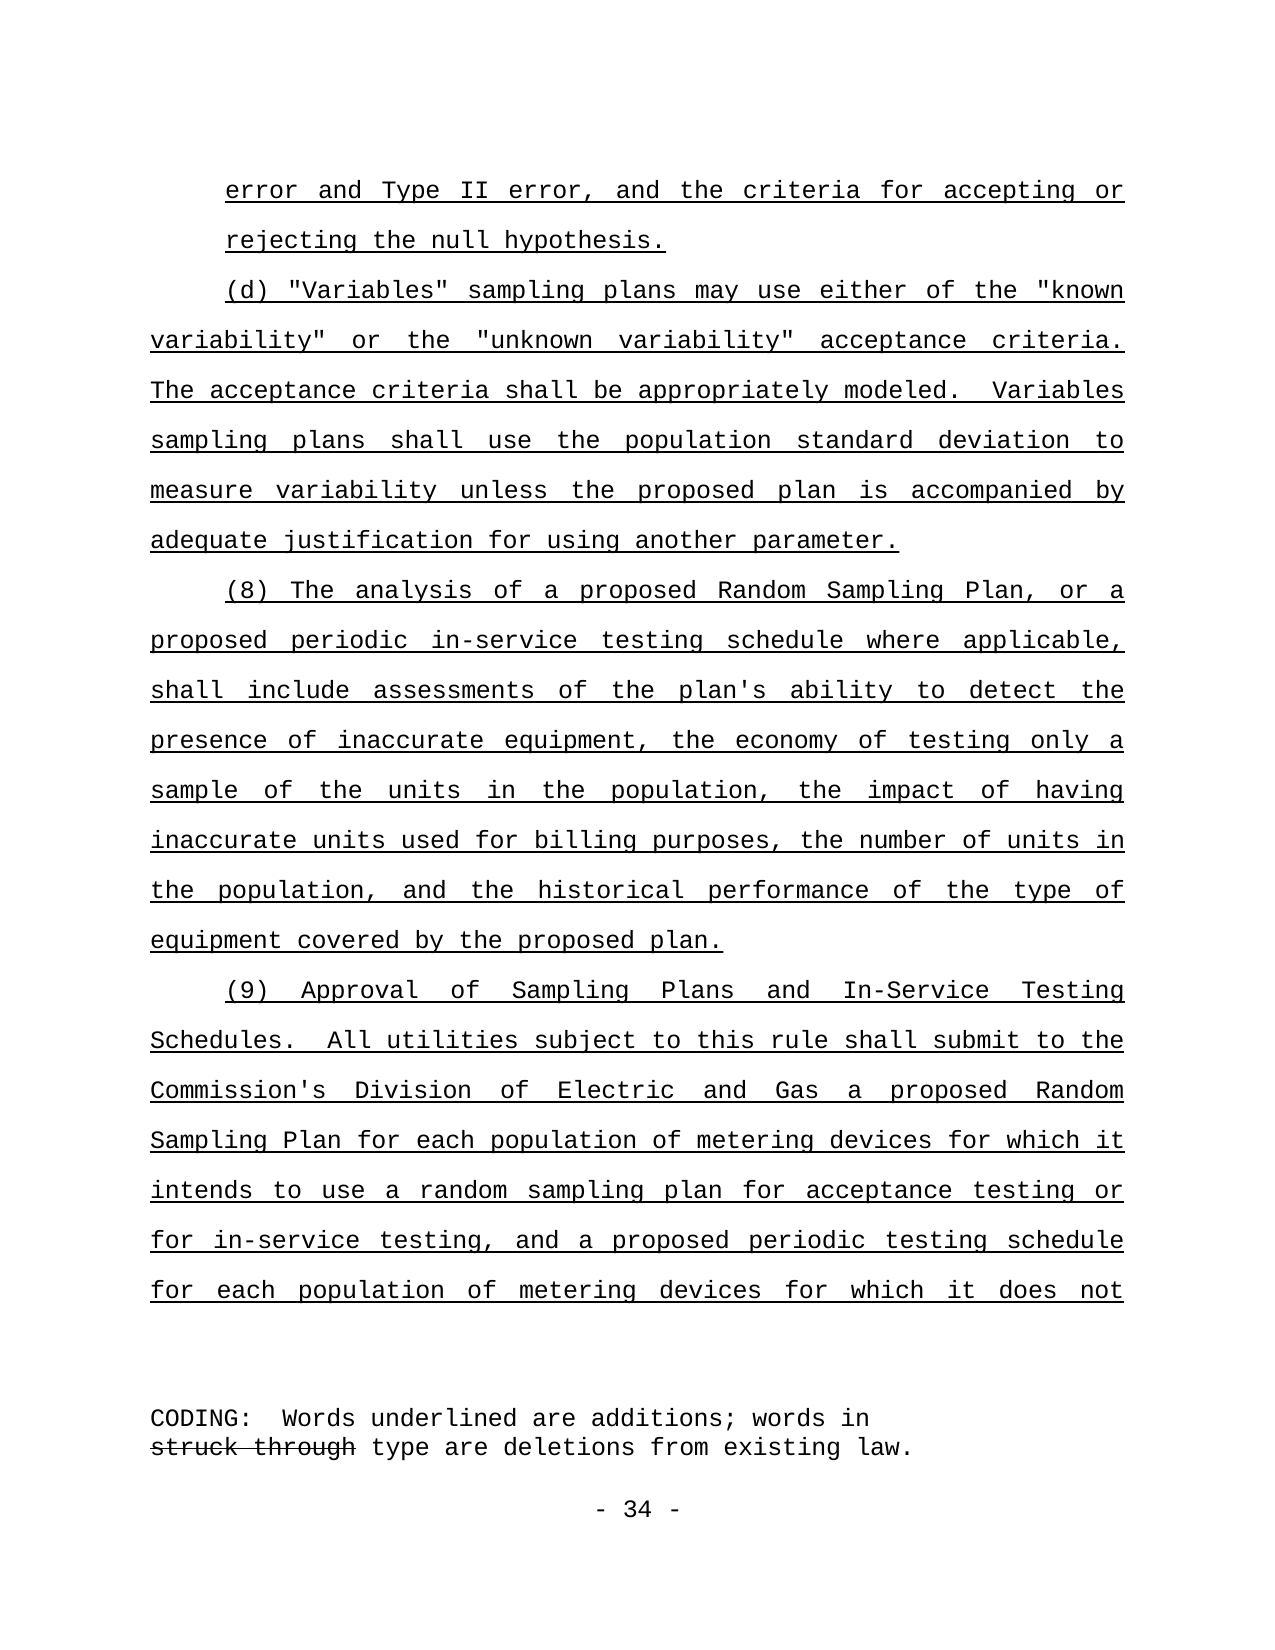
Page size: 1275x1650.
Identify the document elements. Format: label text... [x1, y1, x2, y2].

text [150, 156, 1125, 256]
text (d) "Variables" sampling plans may use either of the "known variability" or the "unknown variability" acceptance criteria. The acceptance criteria shall be appropriately modeled. Variables sampling plans shall use the population standard deviation to measure variability unless the proposed plan is accompanied by adequate justification for using another parameter. [150, 256, 1125, 351]
text (d) "Variables" sampling plans may use either of the "known variability" or the "unknown variability" acceptance criteria. The acceptance criteria shall be appropriately modeled. Variables sampling plans shall use the population standard deviation to measure variability unless the proposed plan is accompanied by adequate justification for using another parameter. [150, 353, 1125, 401]
text (8) The analysis of a proposed Random Sampling Plan, or a proposed periodic in-service testing schedule where applicable, shall include assessments of the plan's ability to detect the presence of inaccurate equipment, the economy of testing only a sample of the units in the population, the impact of having inaccurate units used for billing purposes, the number of units in the population, and the historical performance of the type of equipment covered by the proposed plan. [150, 556, 1125, 651]
text (8) The analysis of a proposed Random Sampling Plan, or a proposed periodic in-service testing schedule where applicable, shall include assessments of the plan's ability to detect the presence of inaccurate equipment, the economy of testing only a sample of the units in the population, the impact of having inaccurate units used for billing purposes, the number of units in the population, and the historical performance of the type of equipment covered by the proposed plan. [150, 903, 1125, 956]
text (8) The analysis of a proposed Random Sampling Plan, or a proposed periodic in-service testing schedule where applicable, shall include assessments of the plan's ability to detect the presence of inaccurate equipment, the economy of testing only a sample of the units in the population, the impact of having inaccurate units used for billing purposes, the number of units in the population, and the historical performance of the type of equipment covered by the proposed plan. [150, 703, 1125, 851]
text (8) The analysis of a proposed Random Sampling Plan, or a proposed periodic in-service testing schedule where applicable, shall include assessments of the plan's ability to detect the presence of inaccurate equipment, the economy of testing only a sample of the units in the population, the impact of having inaccurate units used for billing purposes, the number of units in the population, and the historical performance of the type of equipment covered by the proposed plan. [150, 853, 1125, 901]
text (d) "Variables" sampling plans may use either of the "known variability" or the "unknown variability" acceptance criteria. The acceptance criteria shall be appropriately modeled. Variables sampling plans shall use the population standard deviation to measure variability unless the proposed plan is accompanied by adequate justification for using another parameter. [150, 403, 1125, 501]
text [150, 1153, 1125, 1306]
text (8) The analysis of a proposed Random Sampling Plan, or a proposed periodic in-service testing schedule where applicable, shall include assessments of the plan's ability to detect the presence of inaccurate equipment, the economy of testing only a sample of the units in the population, the impact of having inaccurate units used for billing purposes, the number of units in the population, and the historical performance of the type of equipment covered by the proposed plan. [150, 653, 1125, 701]
text (d) "Variables" sampling plans may use either of the "known variability" or the "unknown variability" acceptance criteria. The acceptance criteria shall be appropriately modeled. Variables sampling plans shall use the population standard deviation to measure variability unless the proposed plan is accompanied by adequate justification for using another parameter. [150, 503, 1125, 556]
